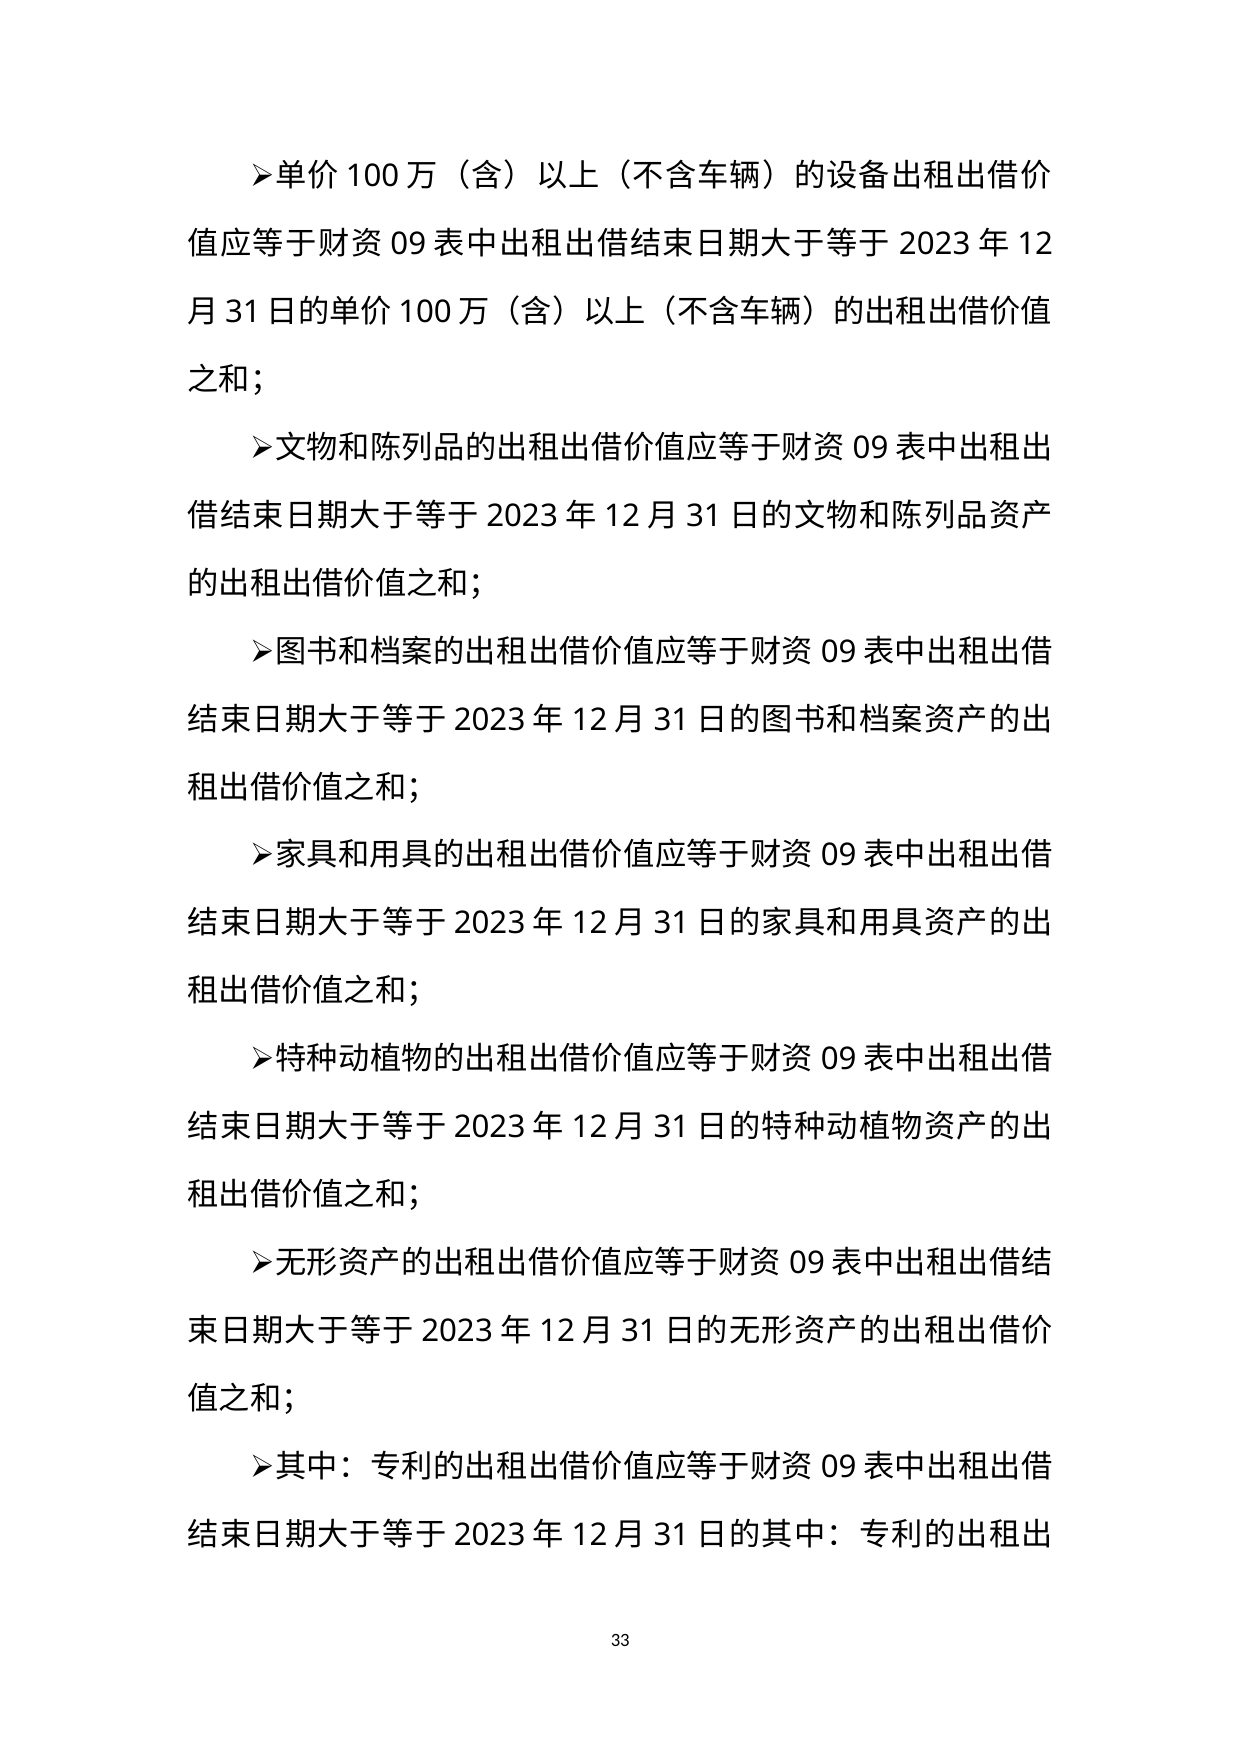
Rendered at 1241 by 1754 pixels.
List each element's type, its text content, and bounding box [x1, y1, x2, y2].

list 单价100万（含）以上（不含车辆）的设备出租出借价值应等于财资09表中出租出借结束日期大于等于2023年12月31日的单价100万（含）以上（不含车辆）的出租出借价值之和； [187, 150, 1053, 399]
list 文物和陈列品的出租出借价值应等于财资09表中出租出借结束日期大于等于2023年12月31日的文物和陈列品资产的出租出借价值之和； [187, 422, 1053, 603]
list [187, 1441, 1053, 1554]
list 图书和档案的出租出借价值应等于财资09表中出租出借结束日期大于等于2023年12月31日的图书和档案资产的出租出借价值之和； [187, 626, 1053, 807]
list 家具和用具的出租出借价值应等于财资09表中出租出借结束日期大于等于2023年12月31日的家具和用具资产的出租出借价值之和； [187, 829, 1053, 1011]
list 特种动植物的出租出借价值应等于财资09表中出租出借结束日期大于等于2023年12月31日的特种动植物资产的出租出借价值之和； [187, 1033, 1053, 1215]
list 无形资产的出租出借价值应等于财资09表中出租出借结束日期大于等于2023年12月31日的无形资产的出租出借价值之和； [187, 1237, 1053, 1418]
